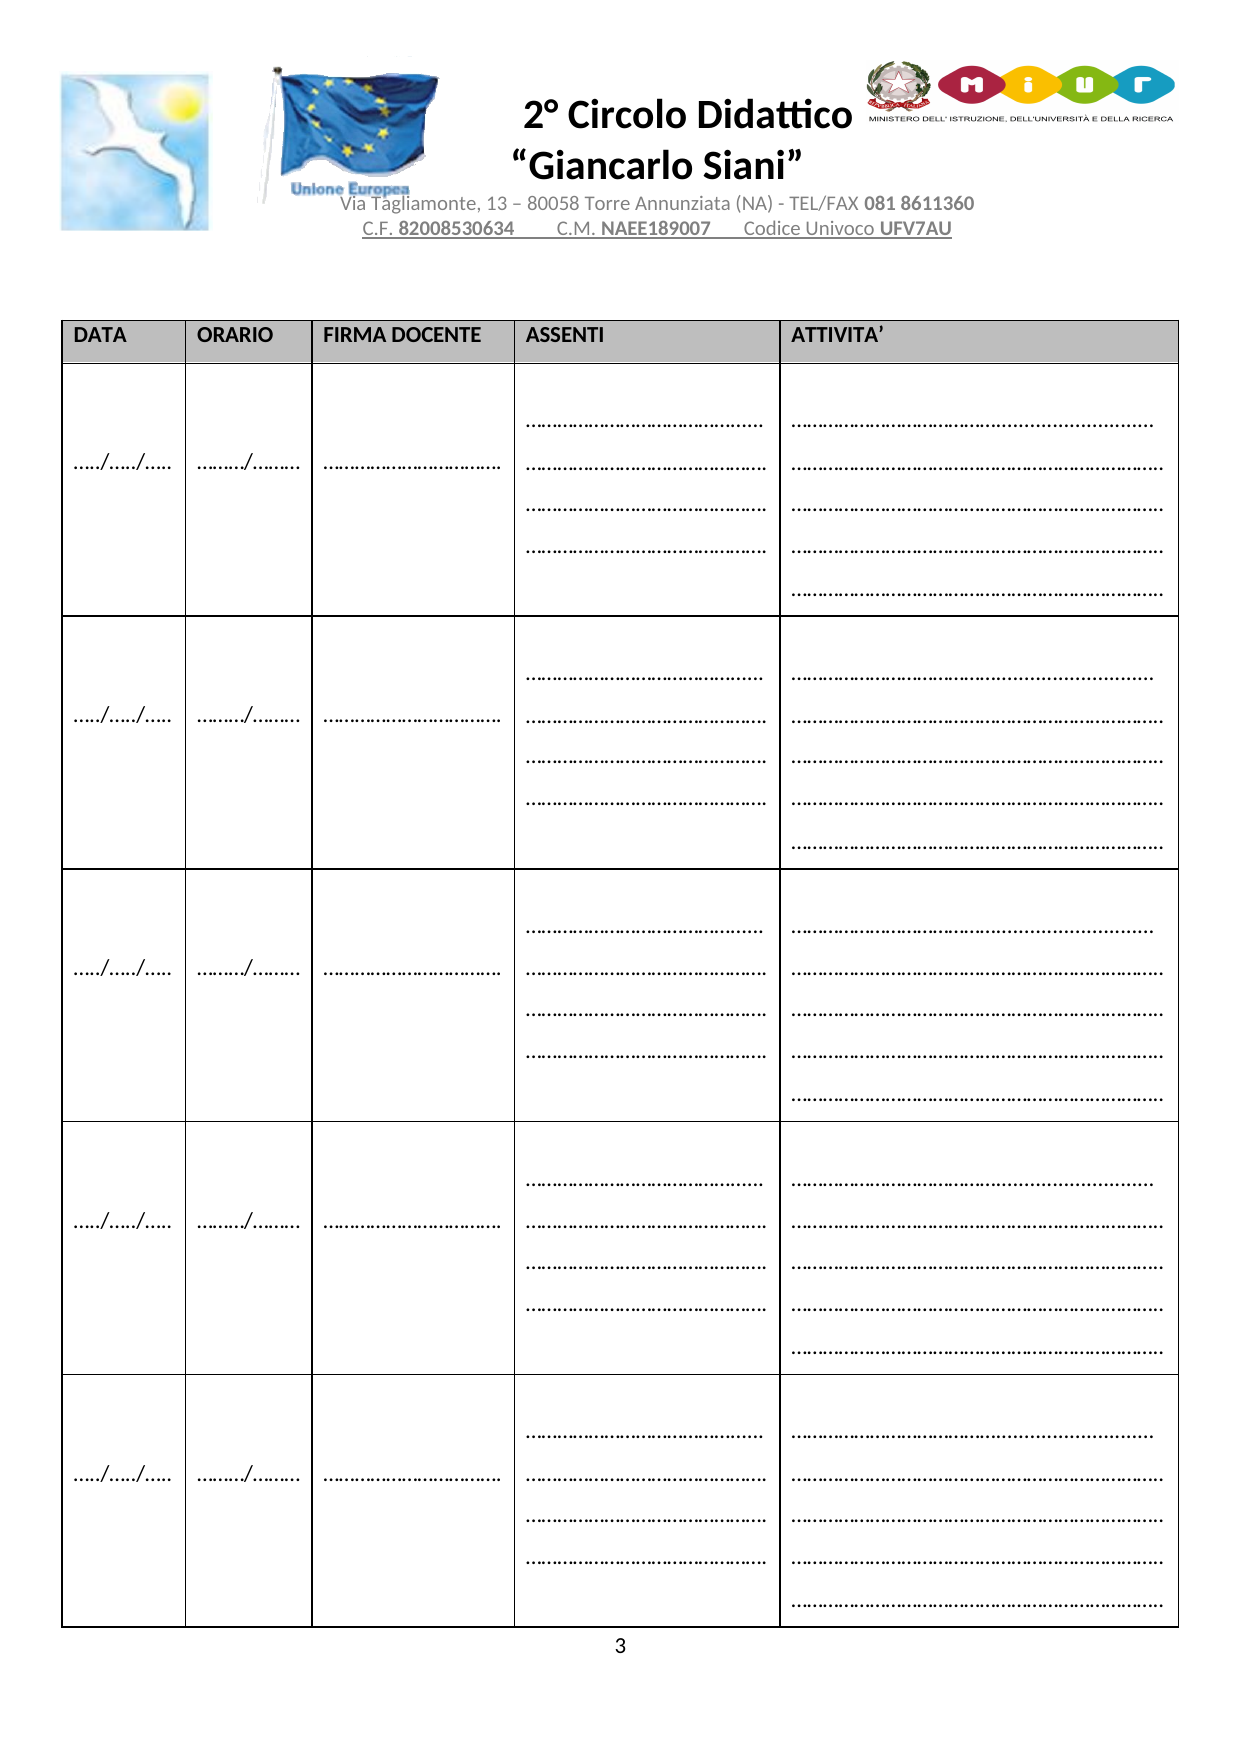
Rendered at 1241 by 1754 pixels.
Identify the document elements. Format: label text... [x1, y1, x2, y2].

table_cell ………………………………………. [515, 1031, 779, 1121]
table_cell ………………………………………. [515, 989, 779, 1031]
table_cell …../…../….. [63, 870, 185, 1121]
table_cell ………………………………………. [515, 695, 779, 737]
table_cell …………………………………………………………….. [781, 526, 1178, 568]
table_header ASSENTI [515, 321, 779, 362]
picture [59, 55, 451, 231]
table_cell …………………………………............................ [781, 1375, 1178, 1453]
table_cell …………………………………………………………….. [781, 1326, 1178, 1374]
table_cell ………/……… [186, 617, 311, 868]
table_cell …………………………………...... [515, 870, 779, 947]
table_cell …………………………………………………………….. [781, 442, 1178, 484]
table_cell ………………………………………. [515, 1200, 779, 1242]
table_header DATA [63, 321, 185, 362]
table_cell …………………………………………………………….. [781, 989, 1178, 1031]
table_cell …………………………………...... [515, 1375, 779, 1453]
table_cell …………………………………………………………….. [781, 1200, 1178, 1242]
table_cell ………/……… [186, 1122, 311, 1374]
table_cell ………………………………………. [515, 1284, 779, 1374]
table_cell …………………………………………………………….. [781, 1579, 1178, 1626]
table_cell ………………………………………. [515, 948, 779, 989]
table_cell ……………………………. [313, 364, 514, 615]
table_cell …………………………………...... [515, 1122, 779, 1200]
table_cell ………/……… [186, 870, 311, 1121]
table_cell …………………………………………………………….. [781, 737, 1178, 779]
table_cell …………………………………………………………….. [781, 484, 1178, 526]
table_cell ……………………………. [313, 870, 514, 1121]
table_cell ………………………………………. [515, 1242, 779, 1284]
table_cell …………………………………………………………….. [781, 568, 1178, 615]
table_header ORARIO [186, 321, 311, 362]
table_cell ……………………………. [313, 1375, 514, 1626]
table_cell …………………………………………………………….. [781, 779, 1178, 821]
table_cell ………………………………………. [515, 526, 779, 615]
table_cell ………/……… [186, 364, 311, 615]
table_cell …………………………………............................ [781, 617, 1178, 695]
table_cell …../…../….. [63, 617, 185, 868]
table_cell ……………………………. [313, 1122, 514, 1374]
table_cell ………………………………………. [515, 1495, 779, 1537]
table_header FIRMA DOCENTE [313, 321, 514, 362]
table_cell ………/……… [186, 1375, 311, 1626]
table_cell …………………………………………………………….. [781, 1242, 1178, 1284]
table_cell …………………………………............................ [781, 364, 1178, 442]
table_cell …………………………………………………………….. [781, 1284, 1178, 1326]
picture [865, 60, 1179, 124]
table_cell …………………………………………………………….. [781, 695, 1178, 737]
table_cell …………………………………………………………….. [781, 1073, 1178, 1121]
table_cell …………………………………………………………….. [781, 821, 1178, 868]
table_cell …………………………………………………………….. [781, 1537, 1178, 1579]
table_cell …………………………………………………………….. [781, 1453, 1178, 1495]
table_cell …………………………………............................ [781, 1122, 1178, 1200]
table_cell ………………………………………. [515, 737, 779, 779]
table_cell …………………………………………………………….. [781, 1495, 1178, 1537]
table_cell ………………………………………. [515, 484, 779, 526]
table_cell ………………………………………. [515, 442, 779, 484]
table_cell …………………………………………………………….. [781, 1031, 1178, 1073]
table_cell ………………………………………. [515, 1537, 779, 1626]
table_cell ……………………………. [313, 617, 514, 868]
table_cell …../…../….. [63, 1122, 185, 1374]
table_cell …………………………………………………………….. [781, 948, 1178, 989]
table_header ATTIVITA’ [781, 321, 1178, 362]
table_cell …../…../….. [63, 1375, 185, 1626]
table_cell …………………………………............................ [781, 870, 1178, 947]
table_cell …………………………………...... [515, 617, 779, 695]
table_cell ………………………………………. [515, 779, 779, 868]
table_cell …../…../….. [63, 364, 185, 615]
table_cell …………………………………...... [515, 364, 779, 442]
table_cell ………………………………………. [515, 1453, 779, 1495]
